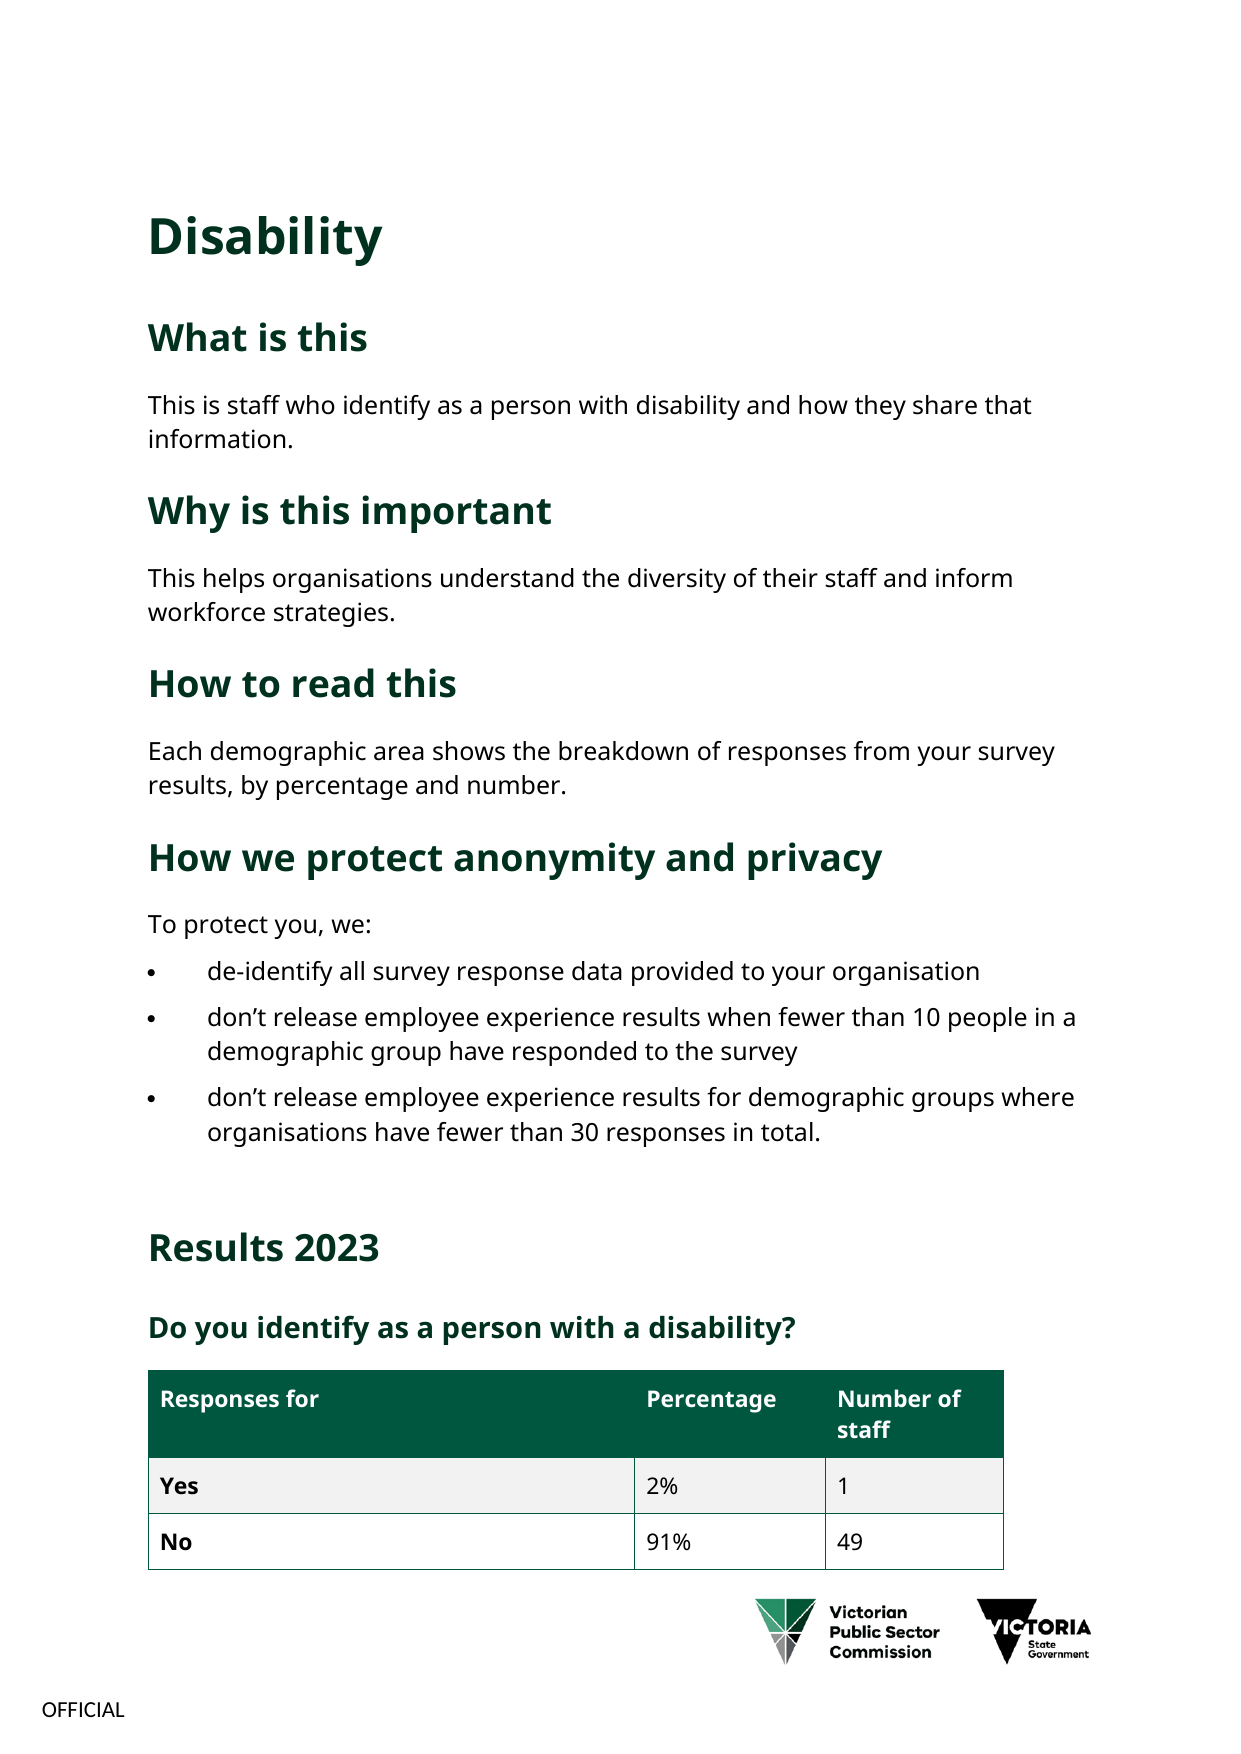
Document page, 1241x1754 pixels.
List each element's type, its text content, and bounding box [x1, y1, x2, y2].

text This is staff who identify as a person with disability and how they share that information. [148, 387, 1092, 455]
text This helps organisations understand the diversity of their staff and inform workforce strategies. [148, 560, 1092, 628]
subtitle Why is this important [148, 484, 1092, 536]
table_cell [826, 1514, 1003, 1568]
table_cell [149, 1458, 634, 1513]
subtitle Results 2023 [148, 1221, 1092, 1272]
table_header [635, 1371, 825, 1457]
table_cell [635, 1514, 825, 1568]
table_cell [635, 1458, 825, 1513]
subtitle How to read this [148, 658, 1092, 709]
list don’t release employee experience results for demographic groups where organisations have fewer than 30 responses in total. [148, 1080, 1092, 1148]
text Each demographic area shows the breakdown of responses from your survey results, by percentage and number. [148, 733, 1092, 802]
subtitle How we protect anonymity and privacy [148, 831, 1092, 882]
text To protect you, we: [148, 907, 1092, 941]
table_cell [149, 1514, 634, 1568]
list don’t release employee experience results when fewer than 10 people in a demographic group have responded to the survey [148, 999, 1092, 1068]
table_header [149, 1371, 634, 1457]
subtitle Disability [148, 201, 1092, 269]
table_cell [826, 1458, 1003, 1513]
picture [754, 1598, 1093, 1666]
subtitle What is this [148, 311, 1092, 362]
subtitle Do you identify as a person with a disability? [148, 1307, 1092, 1347]
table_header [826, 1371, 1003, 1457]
list de-identify all survey response data provided to your organisation [148, 953, 1092, 987]
